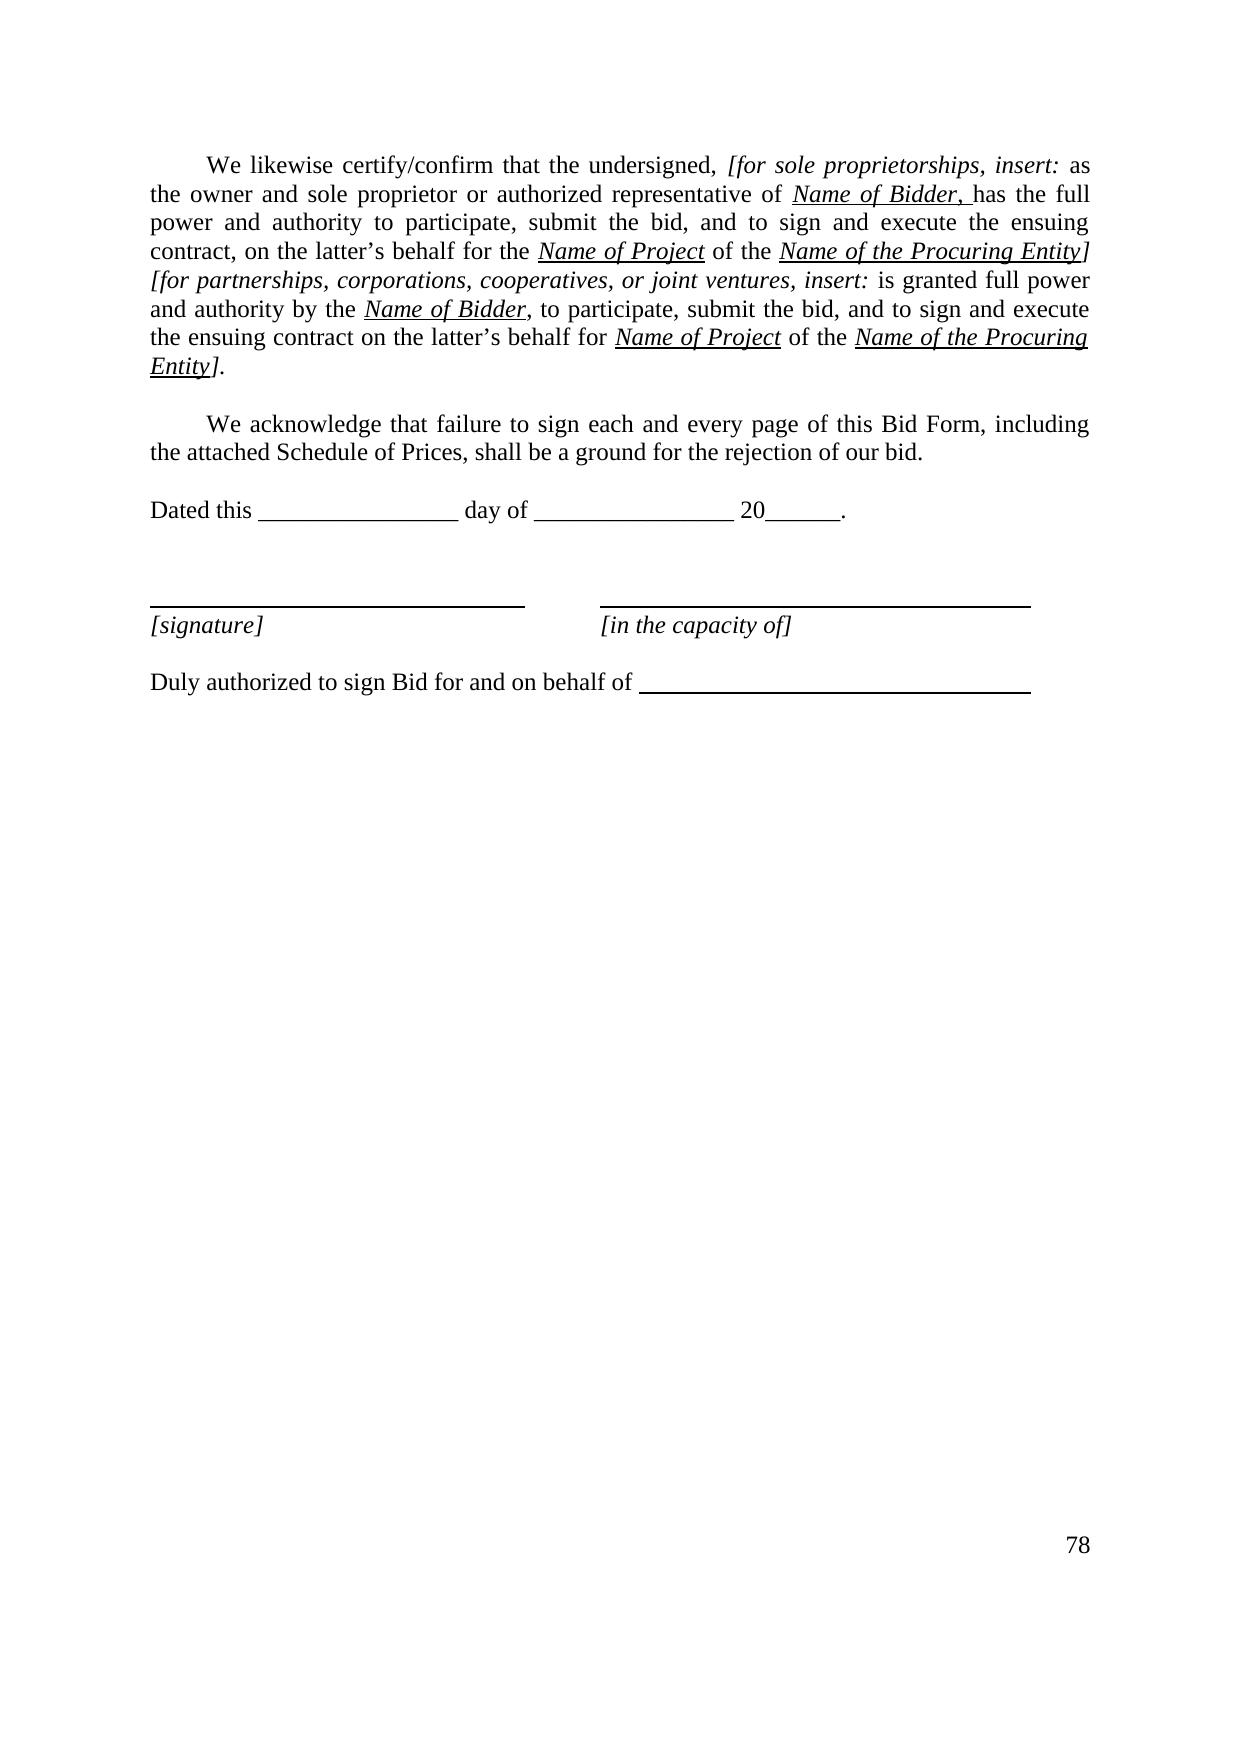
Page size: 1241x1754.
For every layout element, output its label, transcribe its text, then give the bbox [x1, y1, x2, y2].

text 78 [150, 1530, 1090, 1559]
text Duly authorized to sign Bid for and on behalf of ____________________________ [150, 667, 1090, 696]
text Dated this ________________ day of ________________ 20______. [150, 495, 1090, 524]
text We likewise certify/confirm that the undersigned, [for sole proprietorships, insert: as the owner and sole proprietor or authorized representative of Name of Bidder, has the full power and authority to participate, submit the bid, and to sign and execute the ensuing contract, on the latter’s behalf for the Name of Project of the Name of the Procuring Entity] [for partnerships, corporations, cooperatives, or joint ventures, insert: is granted full power and authority by the Name of Bidder, to participate, submit the bid, and to sign and execute the ensuing contract on the latter’s behalf for Name of Project of the Name of the Procuring Entity]. [150, 150, 1090, 380]
text [signature] [in the capacity of] [150, 610, 1090, 639]
text We acknowledge that failure to sign each and every page of this Bid Form, including the attached Schedule of Prices, shall be a ground for the rejection of our bid. [150, 409, 1090, 466]
